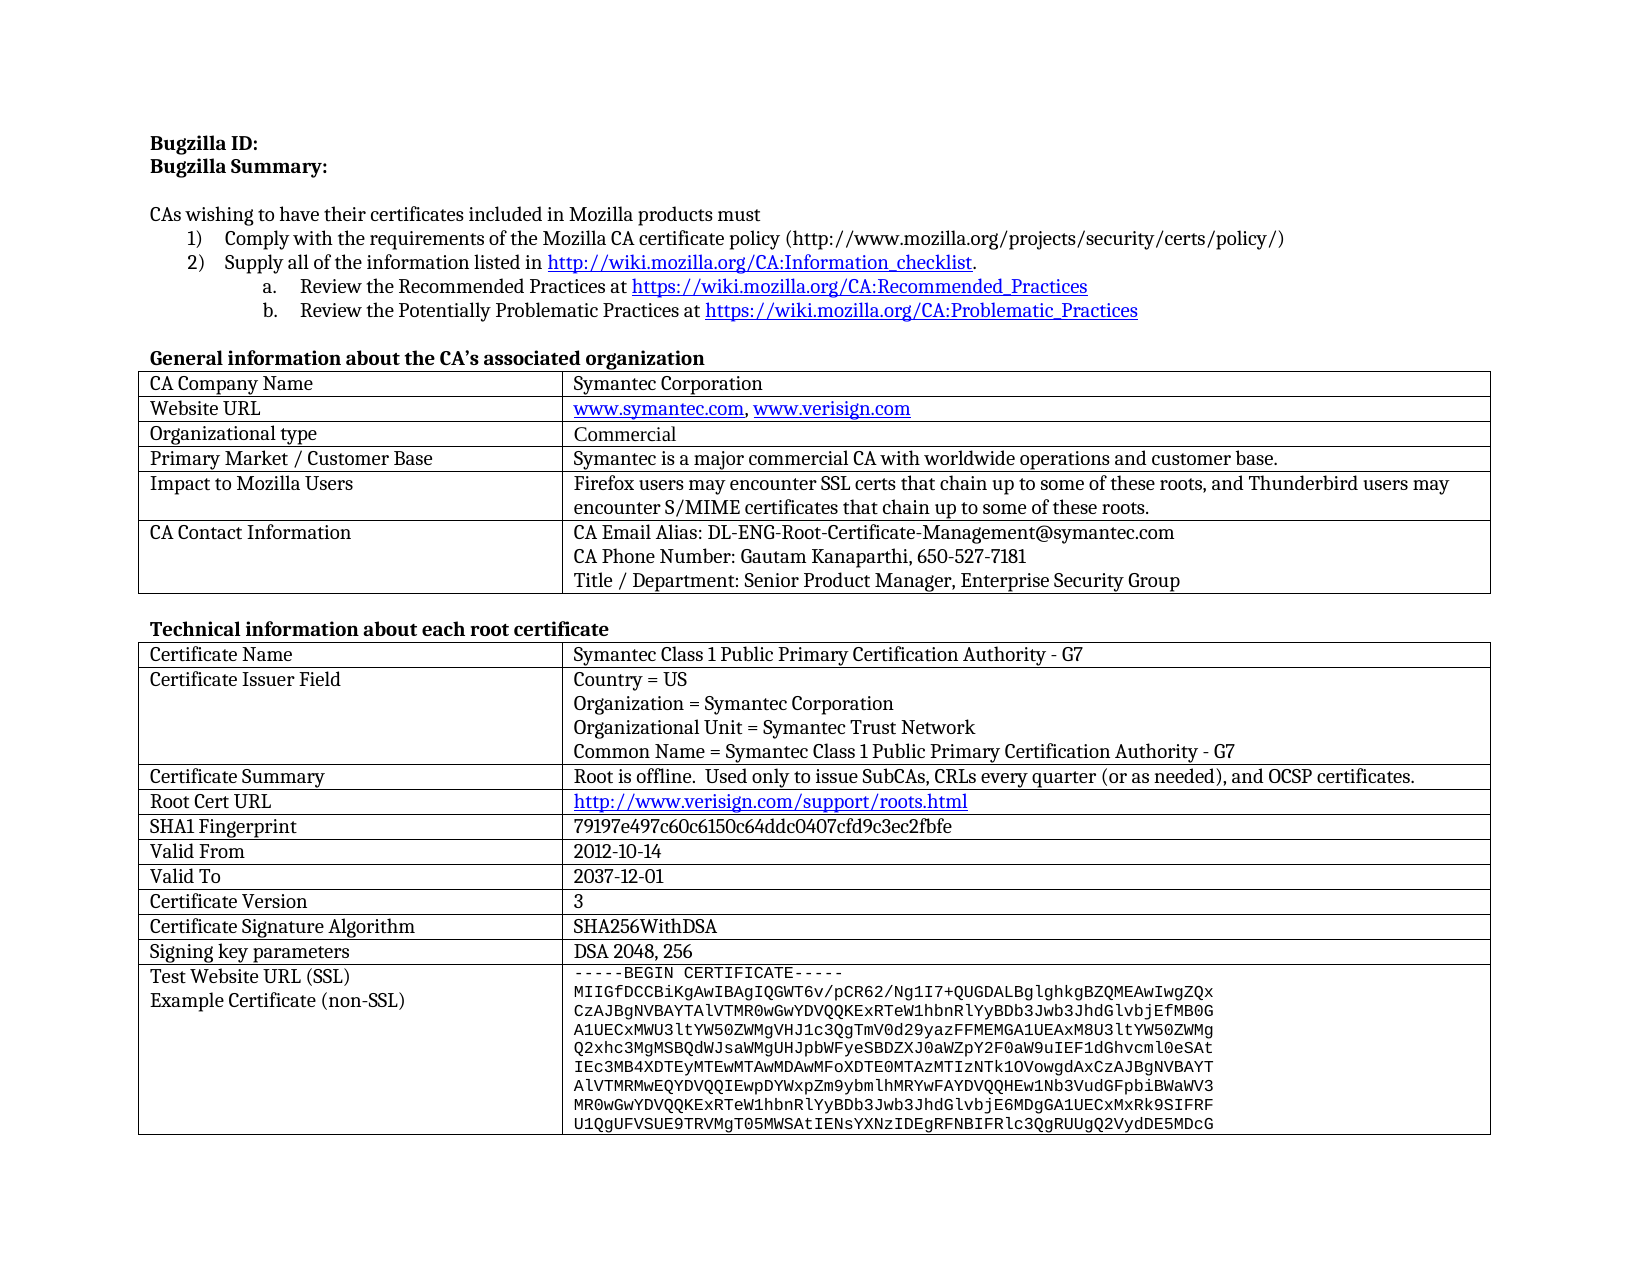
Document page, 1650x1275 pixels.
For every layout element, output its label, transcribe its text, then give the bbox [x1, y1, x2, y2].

table_cell Impact to Mozilla Users [139, 472, 562, 520]
list Supply all of the information listed in http://wiki.mozilla.org/CA:Information_checklist. [187, 251, 1500, 275]
table_cell CA Contact Information [139, 521, 562, 593]
table_header CA Company Name [139, 372, 562, 396]
table_cell 2037-12-01 [563, 865, 1490, 889]
table_cell Website URL [139, 397, 562, 421]
table_cell Certificate Issuer Field [139, 668, 562, 764]
table_cell http://www.verisign.com/support/roots.html [563, 790, 1490, 814]
table_header Symantec Class 1 Public Primary Certification Authority - G7 [563, 643, 1490, 667]
table_cell Primary Market / Customer Base [139, 447, 562, 471]
table_cell Firefox users may encounter SSL certs that chain up to some of these roots, and Thunderbird users may encounter S/MIME certificates that chain up to some of these roots. [563, 472, 1490, 520]
table_cell Valid From [139, 840, 562, 864]
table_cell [563, 965, 1490, 1134]
list Comply with the requirements of the Mozilla CA certificate policy (http://www.mozilla.org/projects/security/certs/policy/) [187, 227, 1500, 251]
table_cell Symantec is a major commercial CA with worldwide operations and customer base. [563, 447, 1490, 471]
list Review the Recommended Practices at https://wiki.mozilla.org/CA:Recommended_Practices [262, 275, 1500, 299]
table_cell www.symantec.com, www.verisign.com [563, 397, 1490, 421]
text CAs wishing to have their certificates included in Mozilla products must [150, 203, 1500, 227]
text Bugzilla ID: [150, 131, 1500, 155]
table_cell Commercial [563, 422, 1490, 446]
table_cell 79197e497c60c6150c64ddc0407cfd9c3ec2fbfe [563, 815, 1490, 839]
table_cell 3 [563, 890, 1490, 914]
table_cell Certificate Signature Algorithm [139, 915, 562, 939]
text Technical information about each root certificate [150, 618, 1500, 642]
table_cell Root is offline. Used only to issue SubCAs, CRLs every quarter (or as needed), and OCSP certificates. [563, 765, 1490, 789]
table_header Symantec Corporation [563, 372, 1490, 396]
table_cell Country = US Organization = Symantec Corporation Organizational Unit = Symantec Trust Network Common Name = Symantec Class 1 Public Primary Certification Authority - G7 [563, 668, 1490, 764]
table_cell CA Email Alias: DL-ENG-Root-Certificate-Management@symantec.com CA Phone Number: Gautam Kanaparthi, 650-527-7181 Title / Department: Senior Product Manager, Enterprise Security Group [563, 521, 1490, 593]
table_cell Signing key parameters [139, 940, 562, 964]
text Bugzilla Summary: [150, 155, 1500, 179]
table_cell Organizational type [139, 422, 562, 446]
table_cell SHA256WithDSA [563, 915, 1490, 939]
list Review the Potentially Problematic Practices at https://wiki.mozilla.org/CA:Problematic_Practices [262, 299, 1500, 323]
table_cell SHA1 Fingerprint [139, 815, 562, 839]
table_cell DSA 2048, 256 [563, 940, 1490, 964]
table_cell Valid To [139, 865, 562, 889]
table_cell Certificate Version [139, 890, 562, 914]
table_cell Root Cert URL [139, 790, 562, 814]
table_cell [139, 965, 562, 1134]
table_cell Certificate Summary [139, 765, 562, 789]
table_cell 2012-10-14 [563, 840, 1490, 864]
text General information about the CA’s associated organization [150, 347, 1500, 371]
table_header Certificate Name [139, 643, 562, 667]
